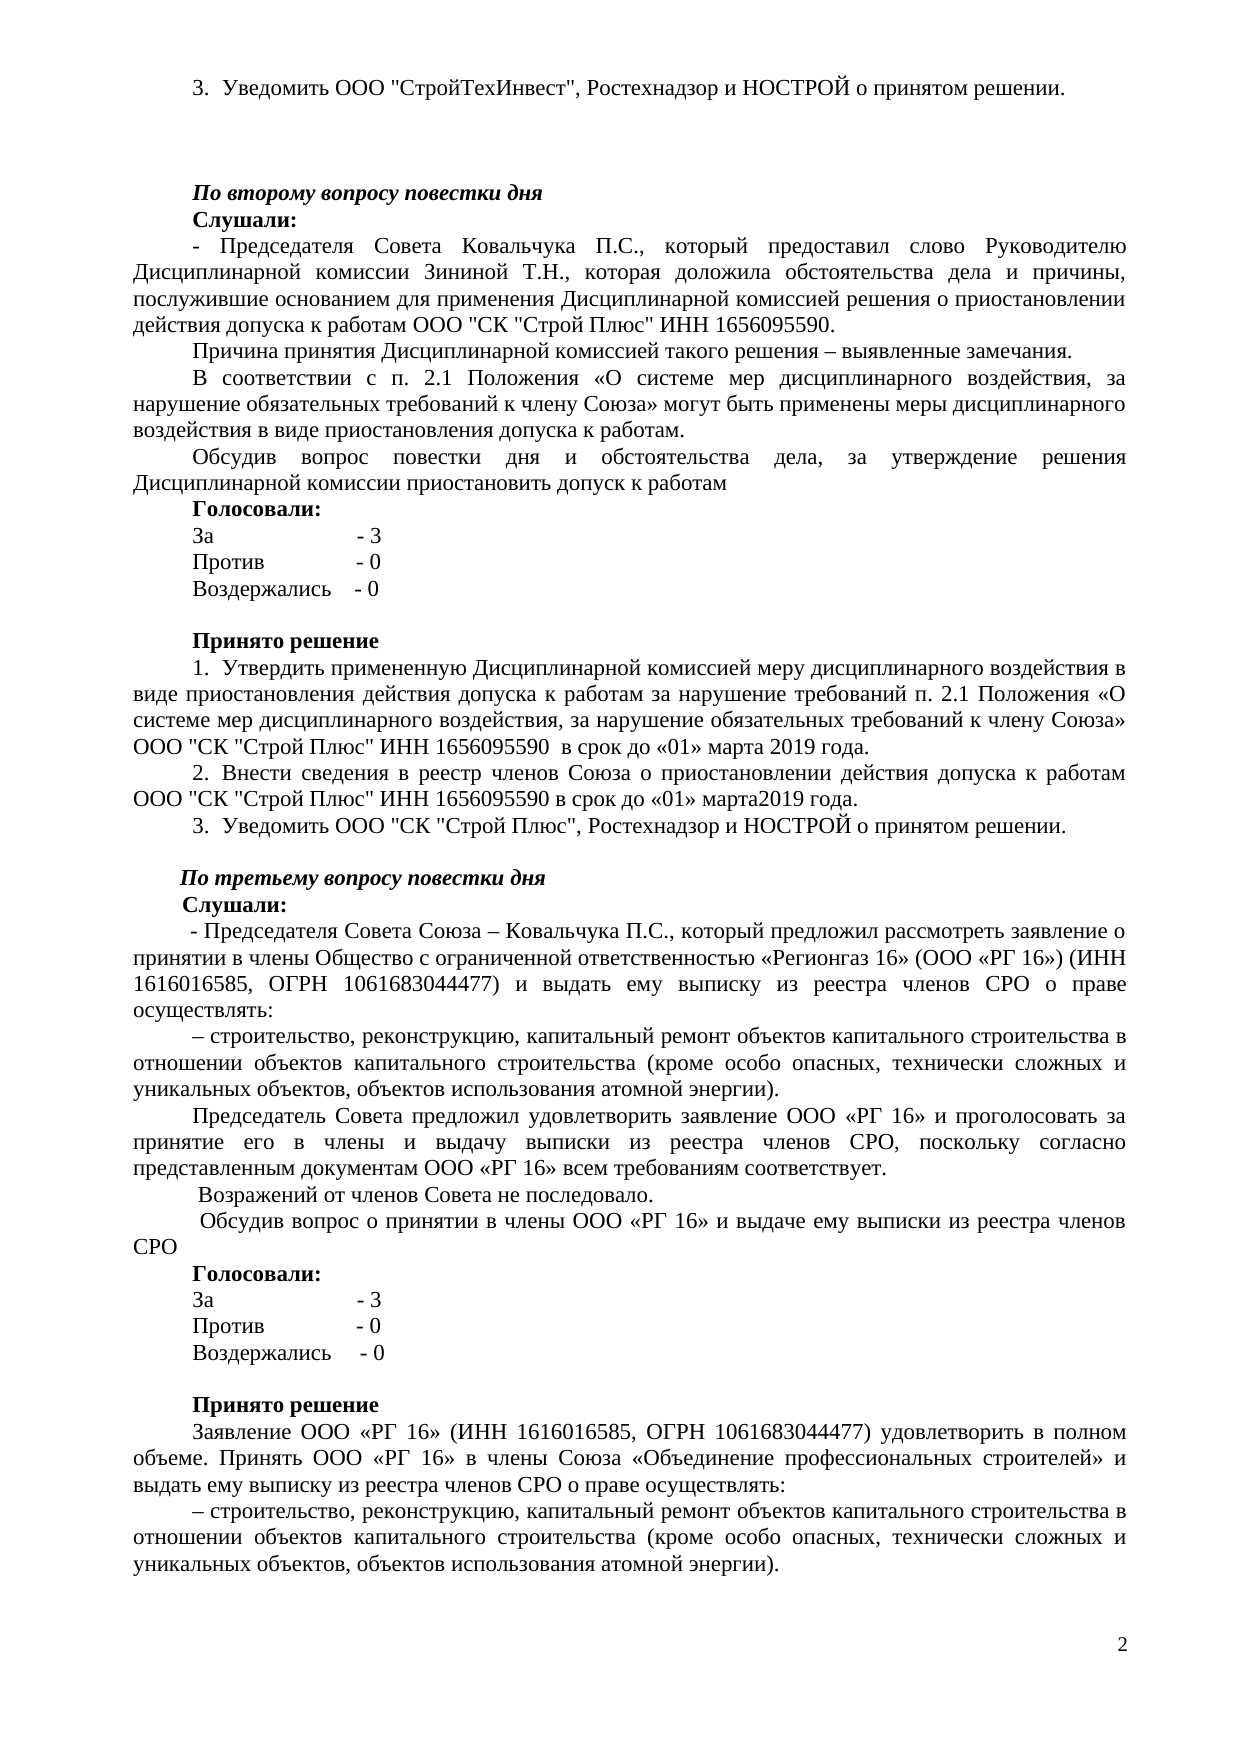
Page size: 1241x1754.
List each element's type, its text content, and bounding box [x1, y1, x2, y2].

text Обсудив вопрос о принятии в члены ООО «РГ 16» и выдаче ему выписки из реестра членов СРО [133, 1207, 1128, 1260]
text За - 3 [133, 1286, 1128, 1312]
text Воздержались - 0 [133, 1339, 1128, 1365]
list Утвердить примененную Дисциплинарной комиссией меру дисциплинарного воздействия в виде приостановления действия допуска к работам за нарушение требований п. 2.1 Положения «О системе мер дисциплинарного воздействия, за нарушение обязательных требований к члену Союза» ООО "СК "Строй Плюс" ИНН 1656095590 в срок до «01» марта 2019 года. [133, 654, 1128, 759]
text Возражений от членов Совета не последовало. [133, 1181, 1128, 1207]
text Причина принятия Дисциплинарной комиссией такого решения – выявленные замечания. [133, 337, 1128, 364]
text - Председателя Совета Союза – Ковальчука П.С., который предложил рассмотреть заявление о принятии в члены Общество с ограниченной ответственностью «Регионгаз 16» (ООО «РГ 16») (ИНН 1616016585, ОГРН 1061683044477) и выдать ему выписку из реестра членов СРО о праве осуществлять: [133, 917, 1128, 1023]
text Воздержались - 0 [133, 574, 1128, 601]
text Против - 0 [133, 1312, 1128, 1339]
text За - 3 [133, 522, 1128, 548]
list Внести сведения в реестр членов Союза о приостановлении действия допуска к работам ООО "СК "Строй Плюс" ИНН 1656095590 в срок до «01» марта2019 года. [133, 759, 1128, 812]
list Уведомить ООО "СтройТехИнвест", Ростехнадзор и НОСТРОЙ о принятом решении. [133, 74, 1128, 100]
text Слушали: [133, 891, 1128, 917]
text Против - 0 [133, 548, 1128, 574]
list Уведомить ООО "СК "Строй Плюс", Ростехнадзор и НОСТРОЙ о принятом решении. [133, 812, 1128, 838]
text Голосовали: [133, 496, 1128, 522]
list – строительство, реконструкцию, капитальный ремонт объектов капитального строительства в отношении объектов капитального строительства (кроме особо опасных, технически сложных и уникальных объектов, объектов использования атомной энергии). [133, 1497, 1128, 1576]
text Председатель Совета предложил удовлетворить заявление ООО «РГ 16» и проголосовать за принятие его в члены и выдачу выписки из реестра членов СРО, поскольку согласно представленным документам ООО «РГ 16» всем требованиям соответствует. [133, 1102, 1128, 1181]
text Принято решение [133, 1392, 1128, 1418]
text – строительство, реконструкцию, капитальный ремонт объектов капитального строительства в отношении объектов капитального строительства (кроме особо опасных, технически сложных и уникальных объектов, объектов использования атомной энергии). [133, 1023, 1128, 1102]
text Принято решение [133, 627, 1128, 654]
text Обсудив вопрос повестки дня и обстоятельства дела, за утверждение решения Дисциплинарной комиссии приостановить допуск к работам [133, 443, 1128, 496]
text Голосовали: [133, 1260, 1128, 1286]
text Слушали: [133, 206, 1128, 232]
text Заявление ООО «РГ 16» (ИНН 1616016585, ОГРН 1061683044477) удовлетворить в полном объеме. Принять ООО «РГ 16» в члены Союза «Объединение профессиональных строителей» и выдать ему выписку из реестра членов СРО о праве осуществлять: [133, 1418, 1128, 1497]
text По второму вопросу повестки дня [133, 179, 1128, 206]
text По третьему вопросу повестки дня [133, 864, 1128, 891]
text - Председателя Совета Ковальчука П.С., который предоставил слово Руководителю Дисциплинарной комиссии Зининой Т.Н., которая доложила обстоятельства дела и причины, послужившие основанием для применения Дисциплинарной комиссией решения о приостановлении действия допуска к работам ООО "СК "Строй Плюс" ИНН 1656095590. [133, 232, 1128, 337]
